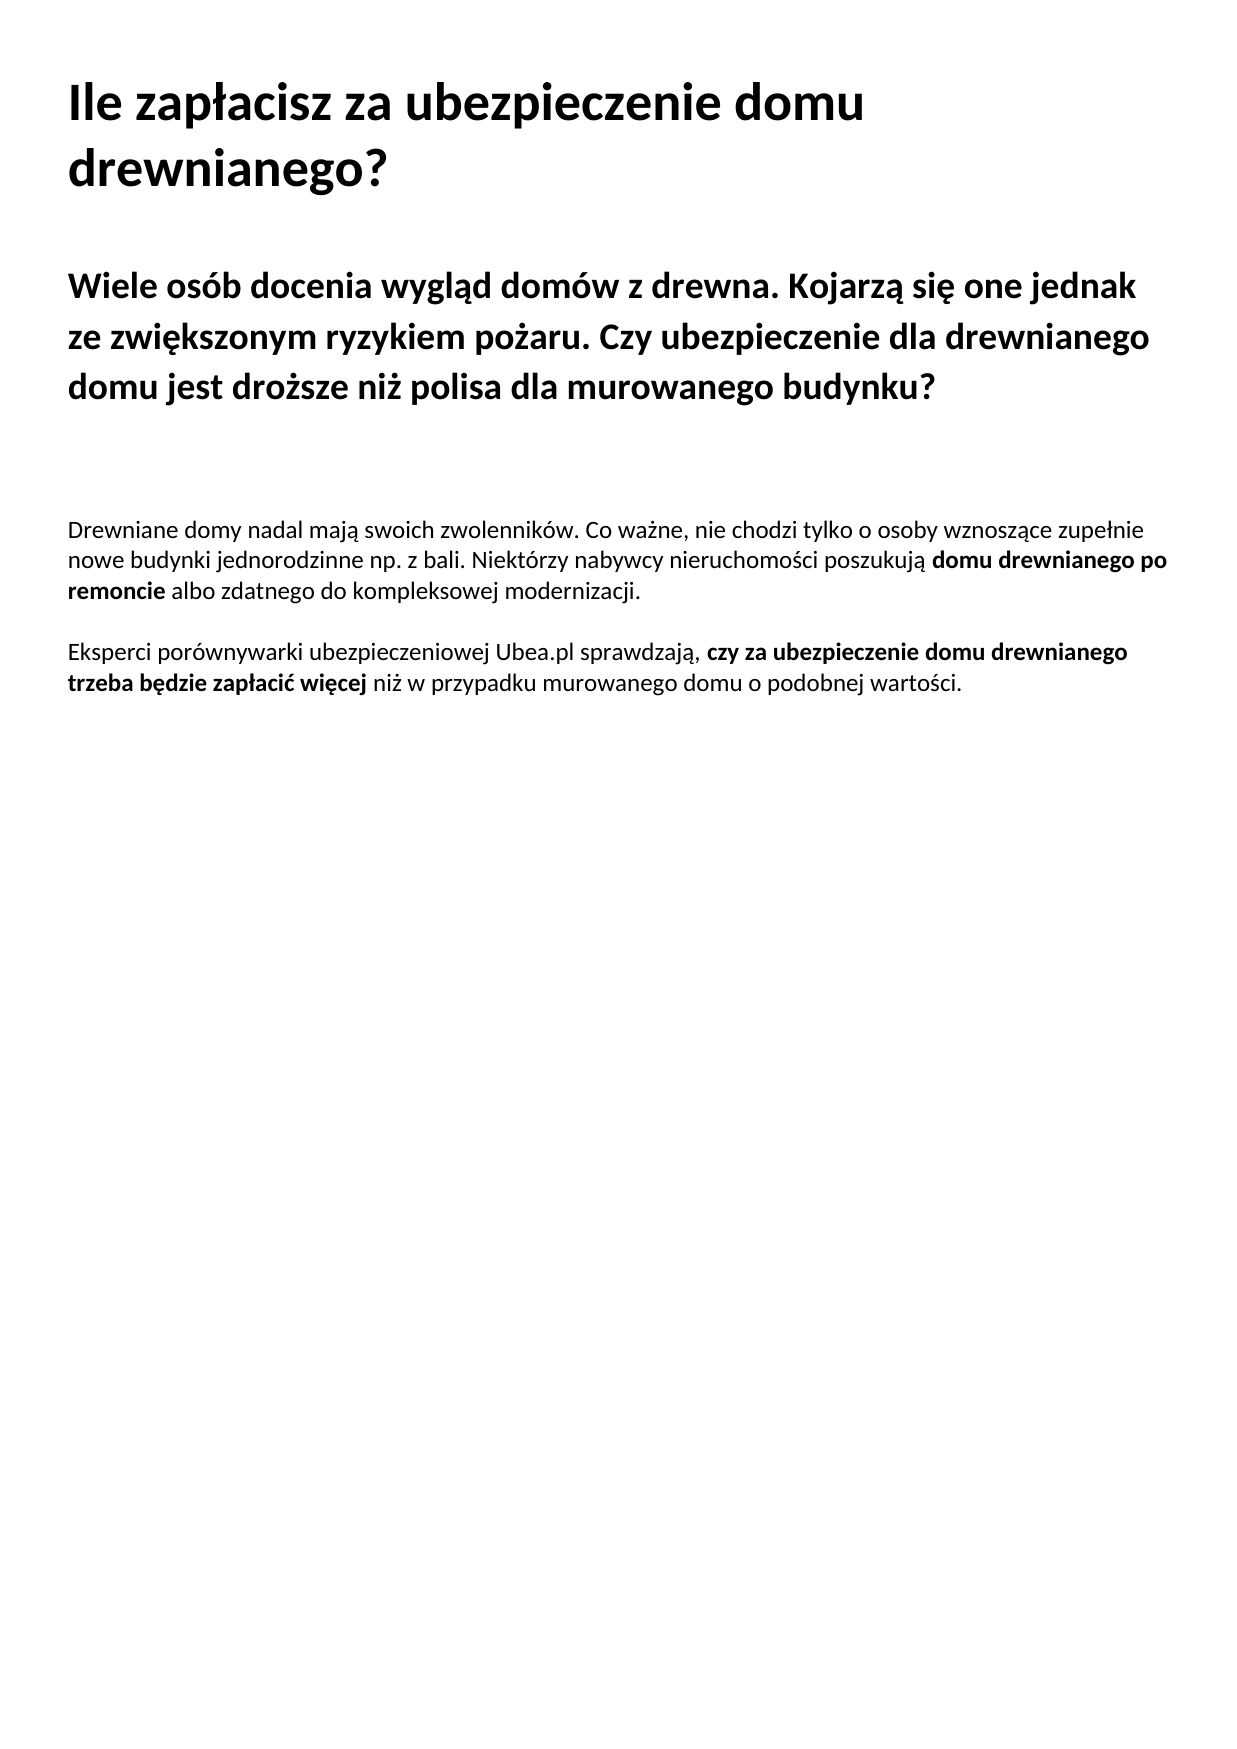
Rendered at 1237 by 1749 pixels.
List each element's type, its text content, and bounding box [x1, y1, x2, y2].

text Wiele osób docenia wygląd domów z drewna. Kojarzą się one jednak ze zwiększonym ryzykiem pożaru. Czy ubezpieczenie dla drewnianego domu jest droższe niż polisa dla murowanego budynku? [68, 262, 1169, 409]
text Drewniane domy nadal mają swoich zwolenników. Co ważne, nie chodzi tylko o osoby wznoszące zupełnie nowe budynki jednorodzinne np. z bali. Niektórzy nabywcy nieruchomości poszukują domu drewnianego po remoncie albo zdatnego do kompleksowej modernizacji. [68, 514, 1169, 605]
text Ile zapłacisz za ubezpieczenie domu drewnianego? [68, 68, 1169, 200]
text Eksperci porównywarki ubezpieczeniowej Ubea.pl sprawdzają, czy za ubezpieczenie domu drewnianego trzeba będzie zapłacić więcej niż w przypadku murowanego domu o podobnej wartości. [68, 637, 1169, 698]
